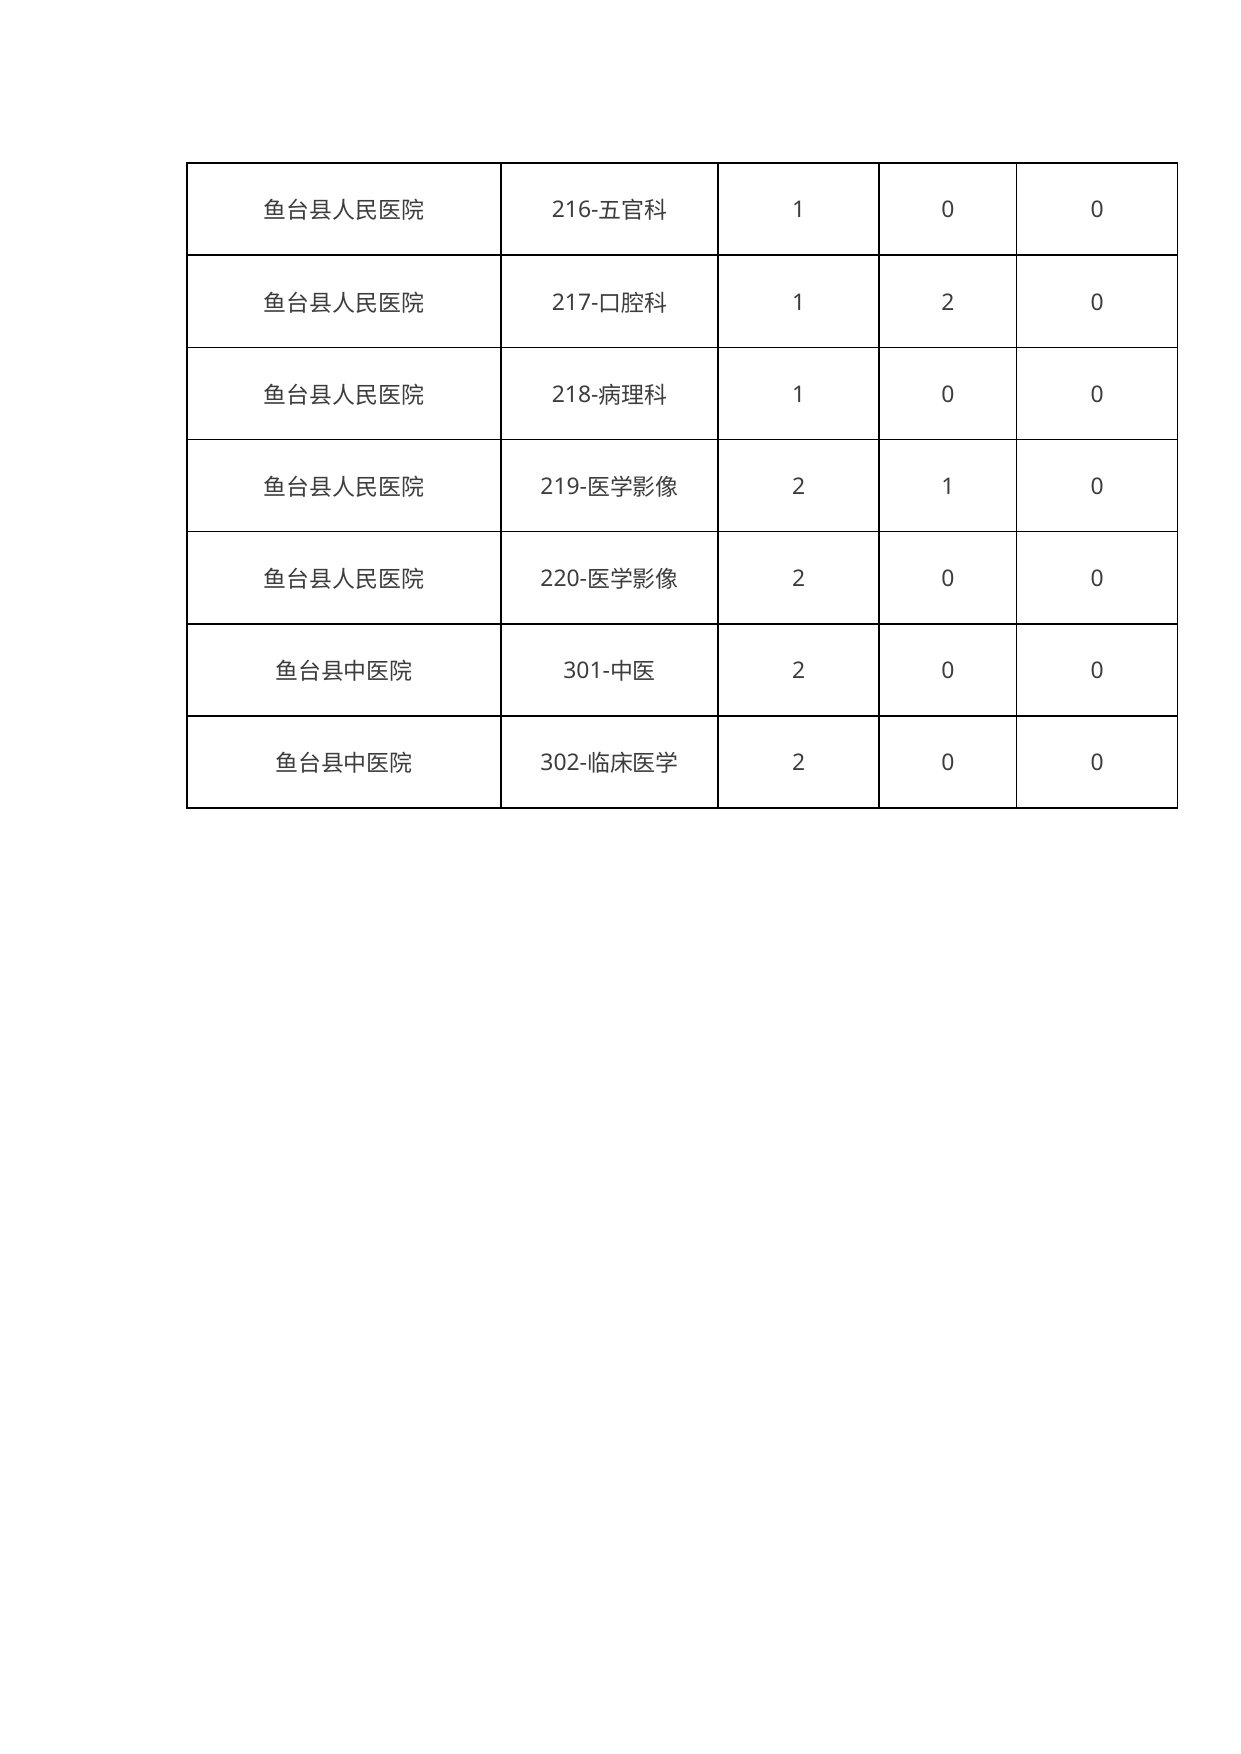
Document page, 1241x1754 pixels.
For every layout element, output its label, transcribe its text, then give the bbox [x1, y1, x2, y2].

table_cell 2 [880, 256, 1016, 346]
table_cell 0 [1017, 256, 1177, 346]
table_cell 0 [880, 717, 1016, 807]
table_cell 鱼台县人民医院 [188, 348, 500, 438]
table_cell 0 [880, 625, 1016, 715]
table_cell 302-临床医学 [502, 717, 717, 807]
table_cell 2 [719, 440, 878, 531]
table_cell 2 [719, 532, 878, 623]
table_cell 301-中医 [502, 625, 717, 715]
table_cell 216-五官科 [502, 164, 717, 254]
table_cell 鱼台县人民医院 [188, 256, 500, 346]
table_cell 2 [719, 717, 878, 807]
table_cell 218-病理科 [502, 348, 717, 438]
table_cell 1 [880, 440, 1016, 531]
table_cell 0 [1017, 625, 1177, 715]
table_cell 1 [719, 164, 878, 254]
table_cell 0 [1017, 532, 1177, 623]
table_cell 1 [719, 348, 878, 438]
table_cell 鱼台县中医院 [188, 625, 500, 715]
table_cell 219-医学影像 [502, 440, 717, 531]
table_cell 0 [1017, 717, 1177, 807]
table_cell 2 [719, 625, 878, 715]
table_cell 0 [880, 532, 1016, 623]
table_cell 鱼台县人民医院 [188, 164, 500, 254]
table_cell 0 [880, 348, 1016, 438]
table_cell 0 [1017, 348, 1177, 438]
table_cell 鱼台县人民医院 [188, 532, 500, 623]
table_cell 0 [880, 164, 1016, 254]
table_cell 0 [1017, 164, 1177, 254]
table_cell 1 [719, 256, 878, 346]
table_cell 217-口腔科 [502, 256, 717, 346]
table_cell 鱼台县人民医院 [188, 440, 500, 531]
table_cell 0 [1017, 440, 1177, 531]
table_cell 220-医学影像 [502, 532, 717, 623]
table_cell 鱼台县中医院 [188, 717, 500, 807]
